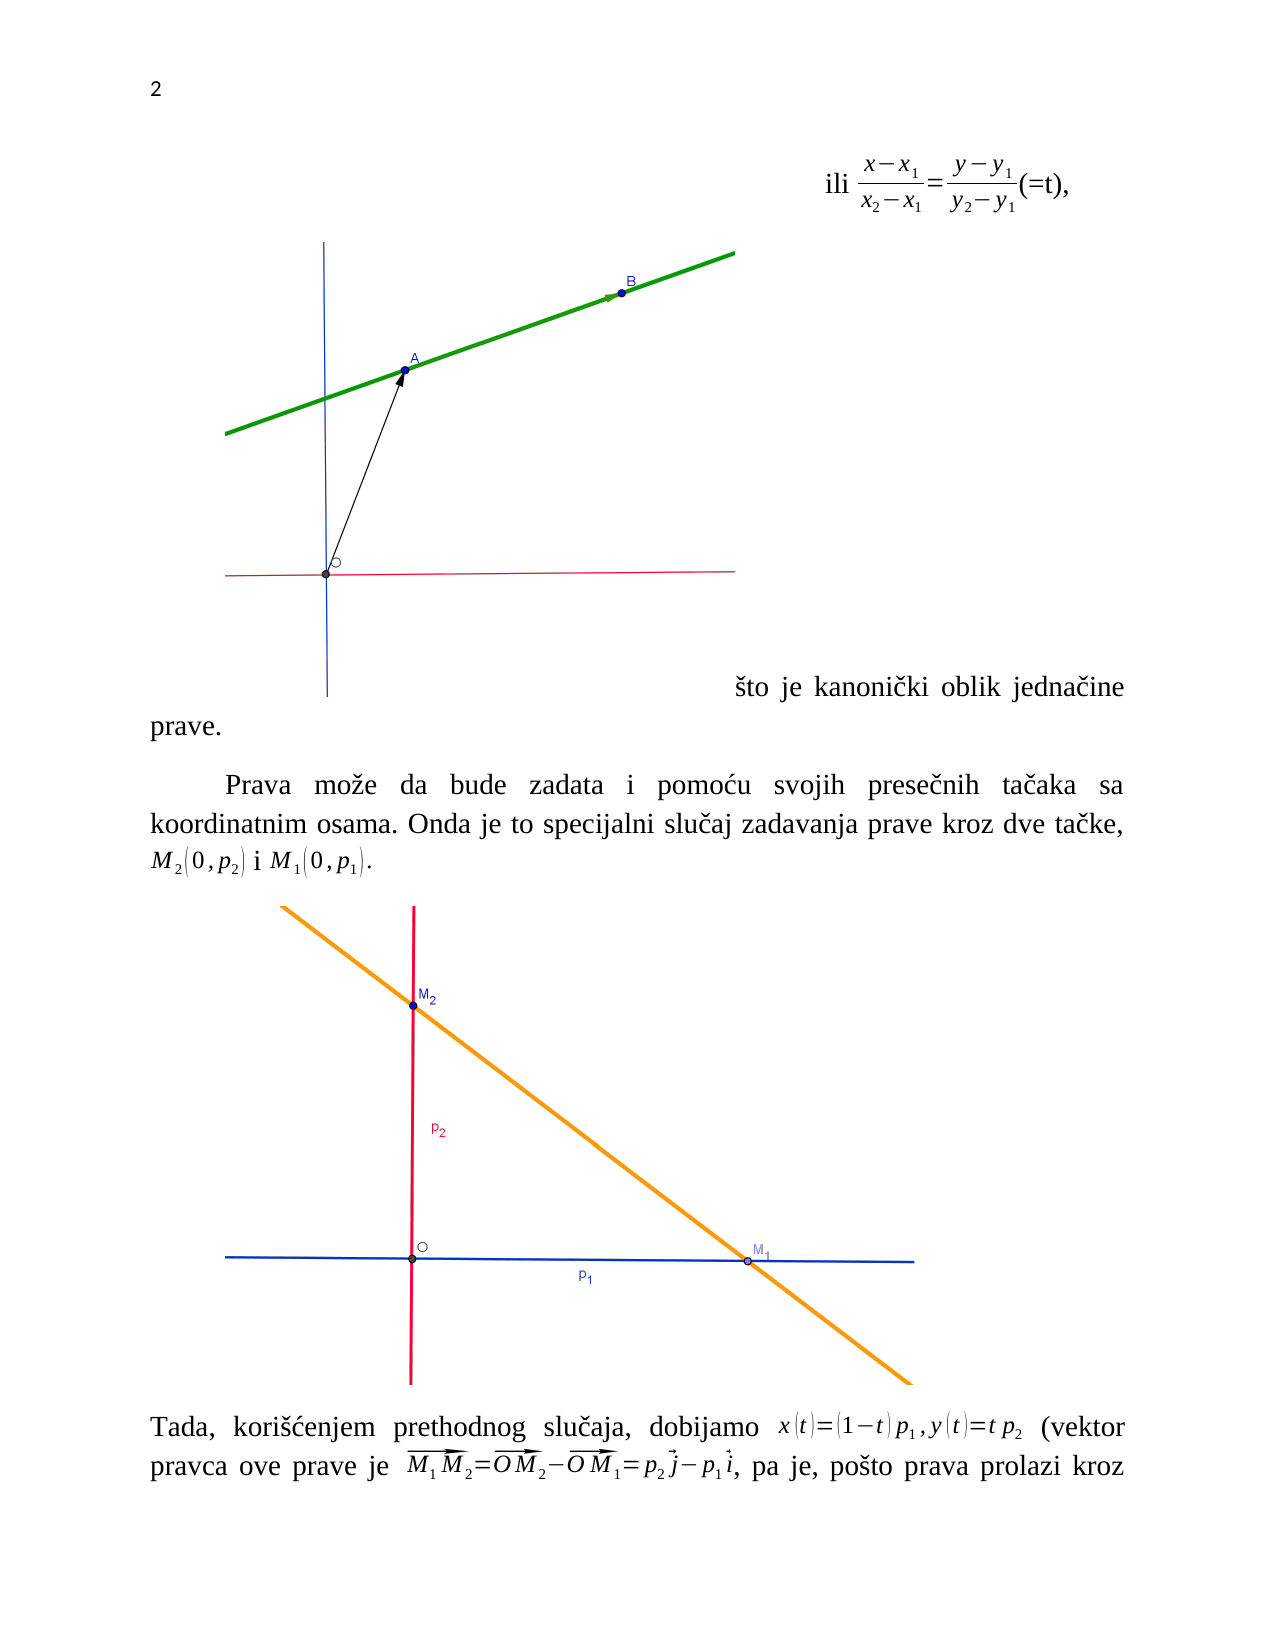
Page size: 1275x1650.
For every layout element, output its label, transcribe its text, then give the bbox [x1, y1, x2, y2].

text ili (=t), [150, 150, 1125, 216]
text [150, 1409, 1125, 1482]
picture [225, 906, 915, 1385]
text Prava može da bude zadata i pomoću svojih presečnih tačaka sa koordinatnim osama. Onda je to specijalni slučaj zadavanja prave kroz dve tačke, i [150, 767, 1125, 880]
picture [225, 242, 736, 697]
